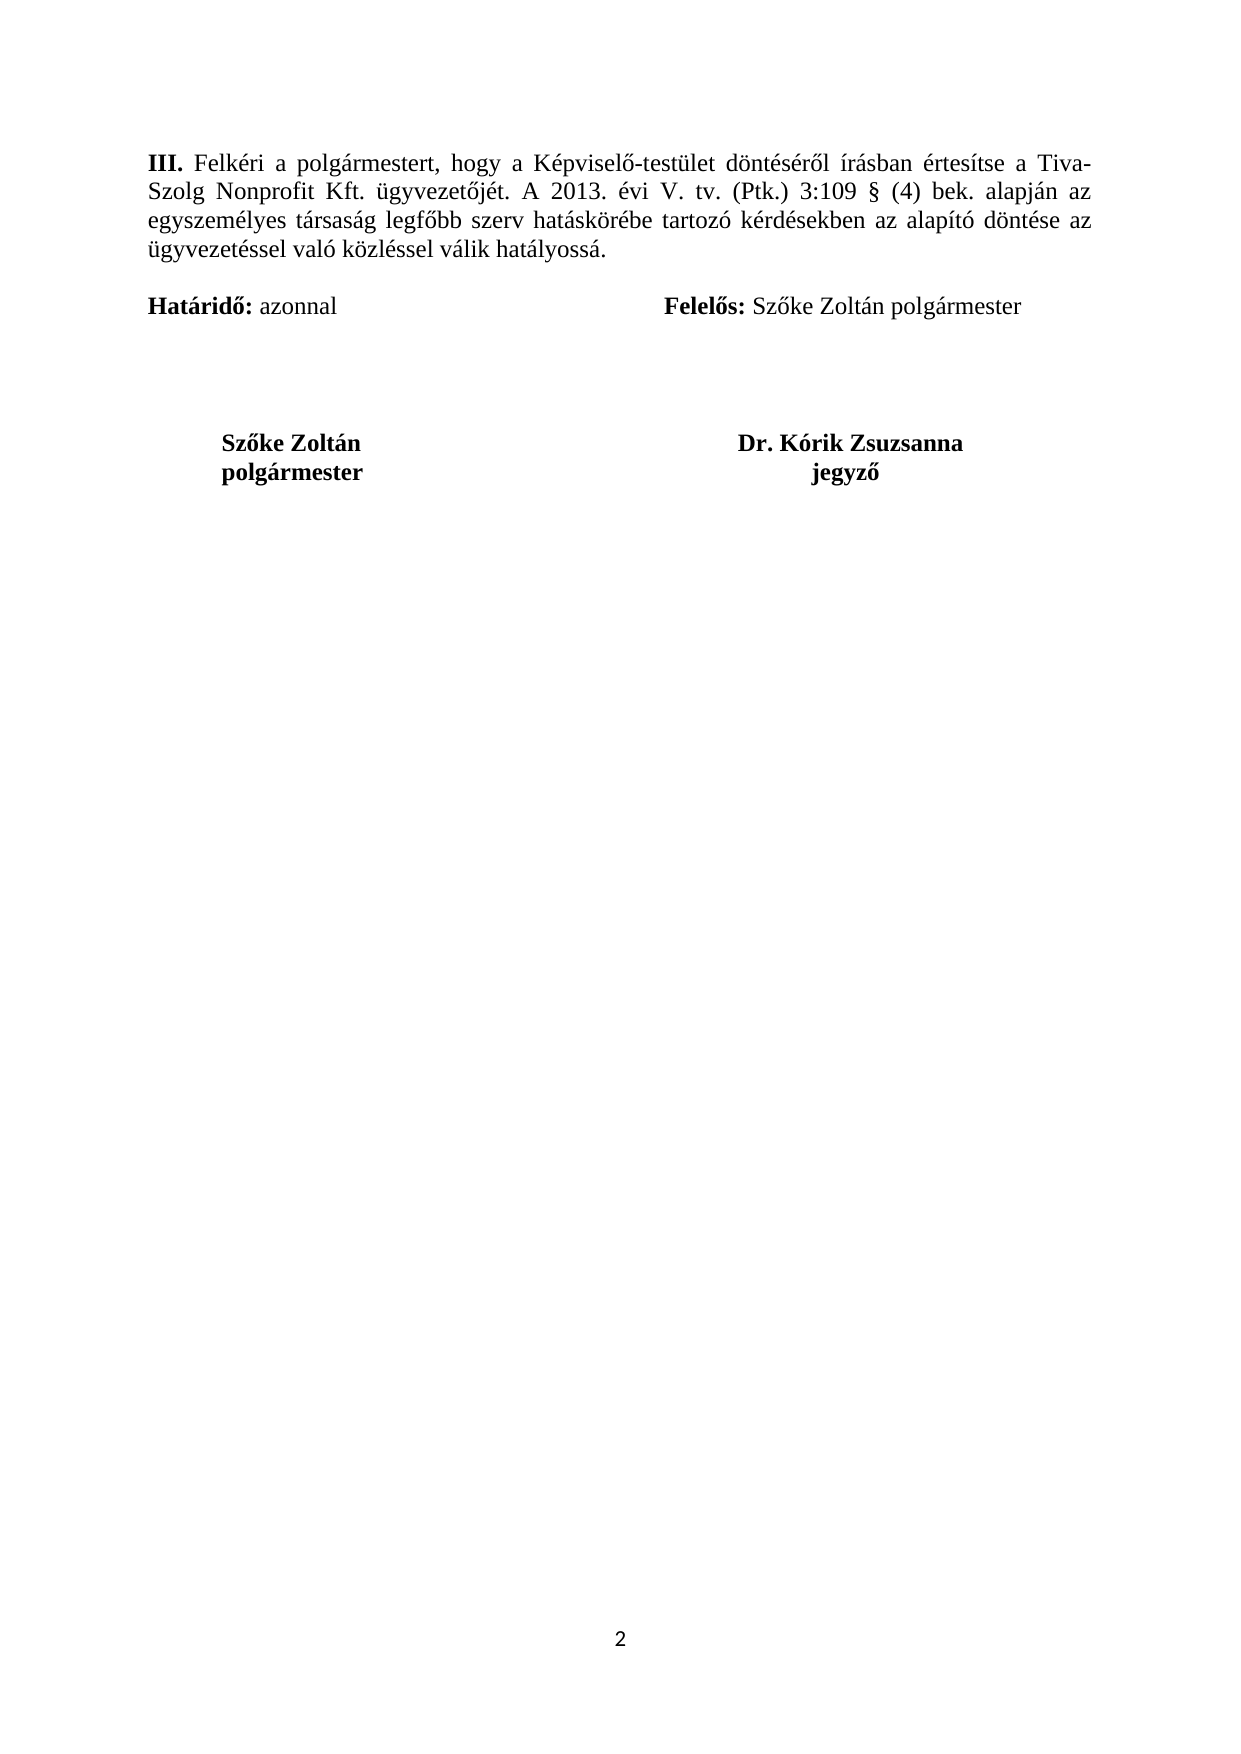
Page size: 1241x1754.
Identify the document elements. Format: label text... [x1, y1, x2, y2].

text Határidő: azonnal Felelős: Szőke Zoltán polgármester [148, 291, 1093, 320]
text III. Felkéri a polgármestert, hogy a Képviselő-testület döntéséről írásban értesítse a Tiva-Szolg Nonprofit Kft. ügyvezetőjét. A 2013. évi V. tv. (Ptk.) 3:109 § (4) bek. alapján az egyszemélyes társaság legfőbb szerv hatáskörébe tartozó kérdésekben az alapító döntése az ügyvezetéssel való közléssel válik hatályossá. [148, 148, 1093, 263]
text polgármester jegyző1. melléklet a Tiva-Szolg Nonprofit Kft. közszolgáltatási szerződésének, használati szerződésének és alapító okiratának módosításáról szóló 248/2022. (IX.29.) Kt. határozathoz [148, 457, 1093, 485]
text Szőke Zoltán Dr. Kórik Zsuzsanna [148, 428, 1093, 457]
